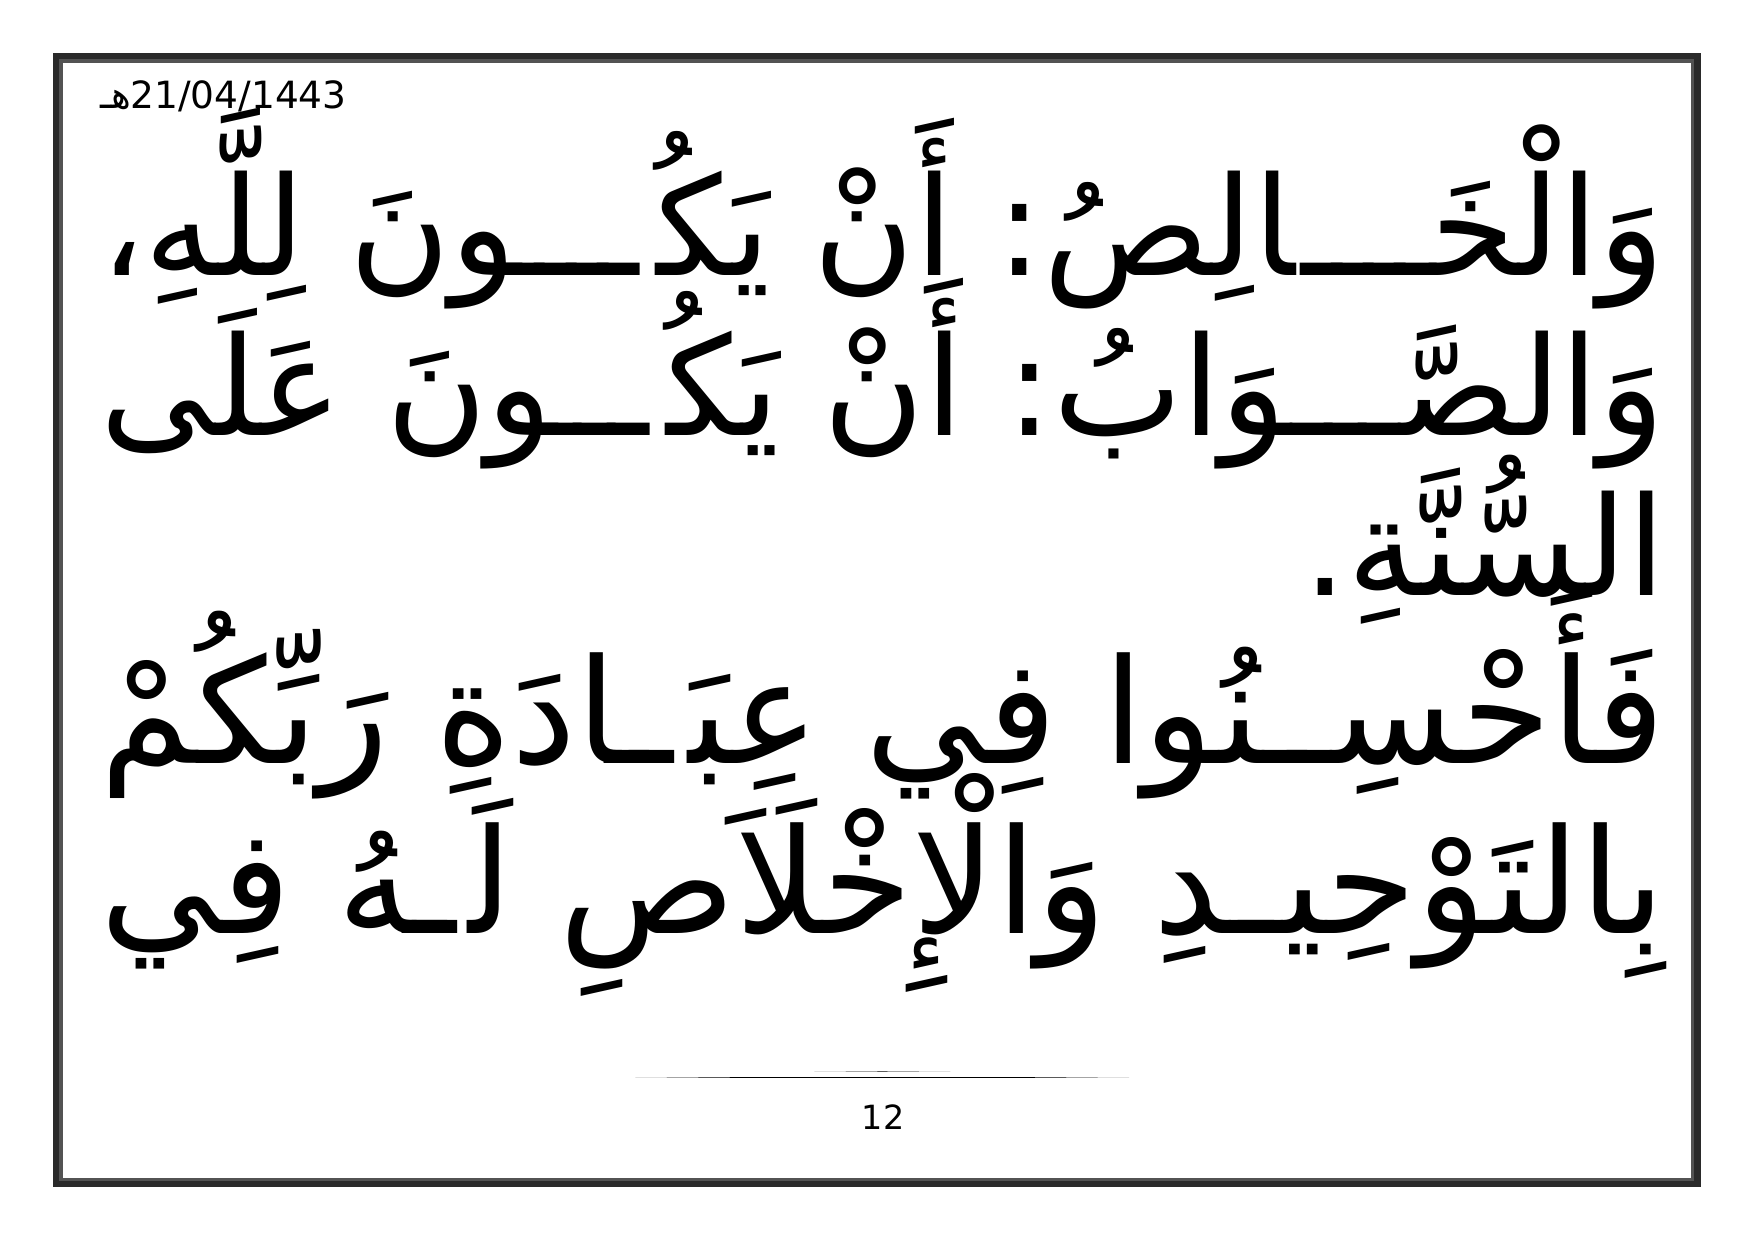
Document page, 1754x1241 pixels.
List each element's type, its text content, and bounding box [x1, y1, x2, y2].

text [100, 628, 1665, 968]
text وَالْخَالِصُ: أَنْ يَكُونَ لِلَّهِ، وَالصَّوَابُ: أَنْ يَكُونَ عَلَى السُّنَّةِ. [100, 148, 1665, 628]
